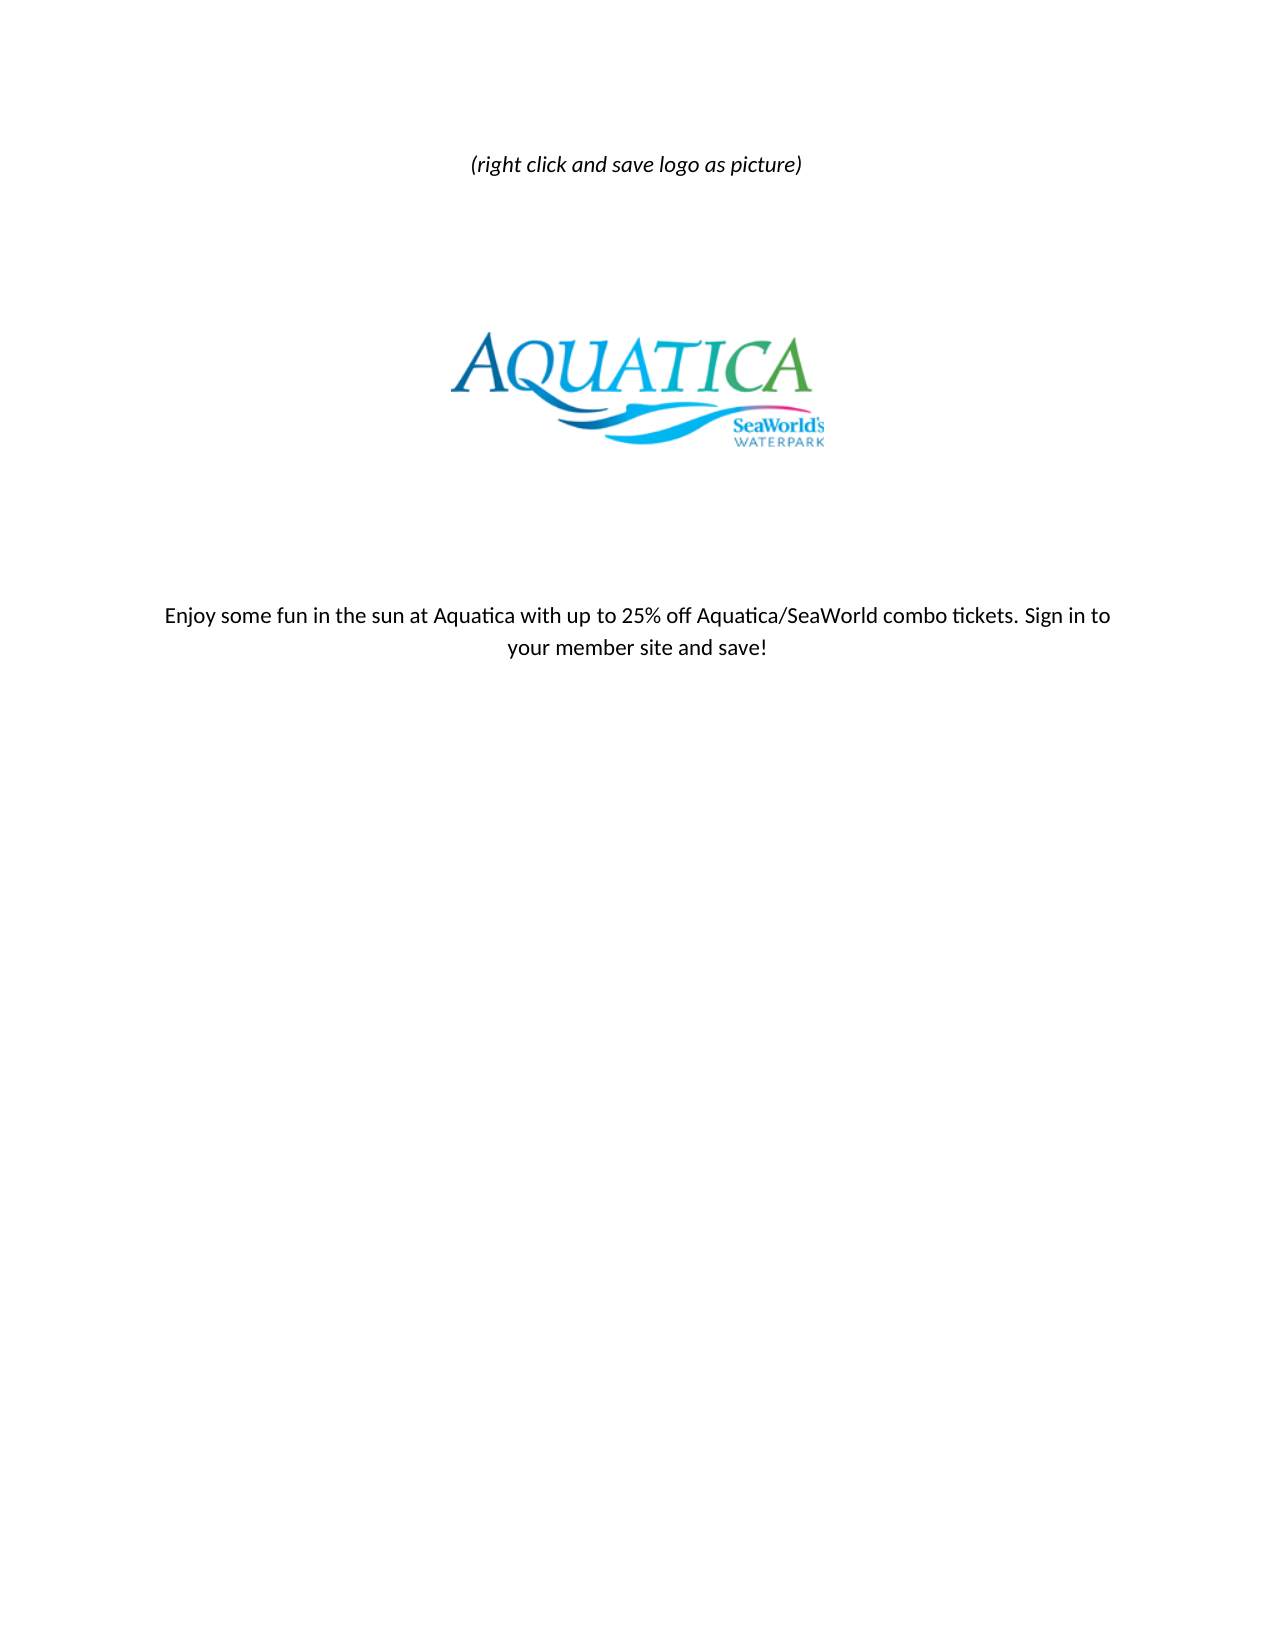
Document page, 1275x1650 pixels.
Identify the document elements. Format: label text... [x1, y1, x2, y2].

text (right click and save logo as picture) [150, 150, 1125, 178]
picture [450, 203, 825, 577]
text Enjoy some fun in the sun at Aquatica with up to 25% off Aquatica/SeaWorld combo tickets. Sign in to your member site and save! [150, 601, 1125, 662]
